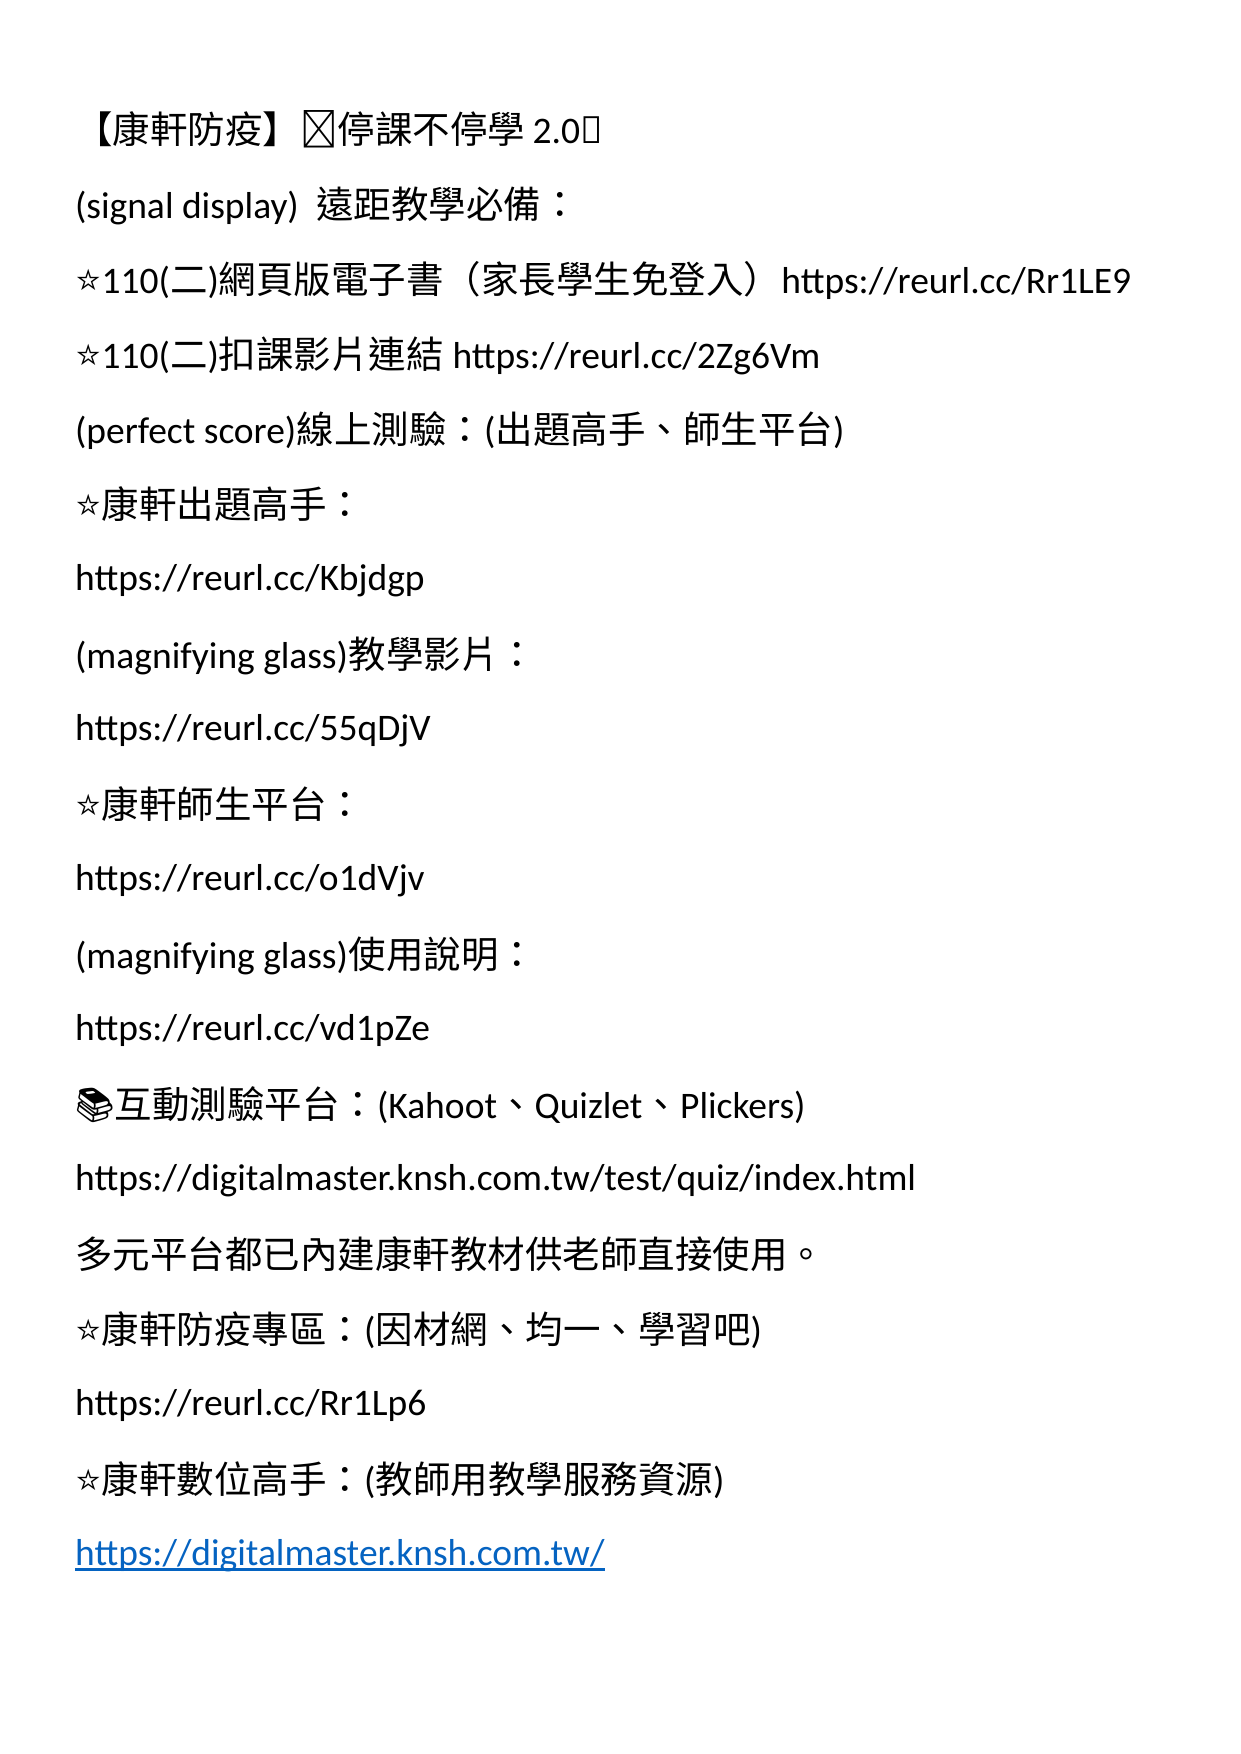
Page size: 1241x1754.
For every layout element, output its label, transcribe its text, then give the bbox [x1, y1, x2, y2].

text ⭐️康軒防疫專區：(因材網、均一、學習吧) [75, 1289, 1165, 1364]
text https://reurl.cc/55qDjV [75, 689, 1165, 764]
text https://reurl.cc/o1dVjv [75, 839, 1165, 914]
text https://reurl.cc/Kbjdgp [75, 539, 1165, 614]
text https://reurl.cc/vd1pZe [75, 989, 1165, 1064]
text ⭐️110(二)扣課影片連結 https://reurl.cc/2Zg6Vm [75, 314, 1165, 389]
text https://reurl.cc/Rr1Lp6 [75, 1364, 1165, 1439]
text (perfect score)線上測驗：(出題高手、師生平台) [75, 389, 1165, 464]
text https://digitalmaster.knsh.com.tw/ [75, 1514, 1165, 1589]
text https://digitalmaster.knsh.com.tw/test/quiz/index.html [75, 1139, 1165, 1214]
text 📚互動測驗平台：(Kahoot、Quizlet、Plickers) [75, 1064, 1165, 1139]
text (magnifying glass)使用說明： [75, 914, 1165, 989]
text ⭐️康軒師生平台： [75, 764, 1165, 839]
text (signal display) 遠距教學必備： [75, 164, 1165, 239]
text ⭐️康軒出題高手： [75, 464, 1165, 539]
text ⭐️110(二)網頁版電子書（家長學生免登入）https://reurl.cc/Rr1LE9 [75, 239, 1165, 314]
text ⭐️康軒數位高手：(教師用教學服務資源) [75, 1439, 1165, 1514]
text (magnifying glass)教學影片： [75, 614, 1165, 689]
text 多元平台都已內建康軒教材供老師直接使用。 [75, 1214, 1165, 1289]
text 【康軒防疫】📣停課不停學2.0🔥 [75, 89, 1165, 164]
